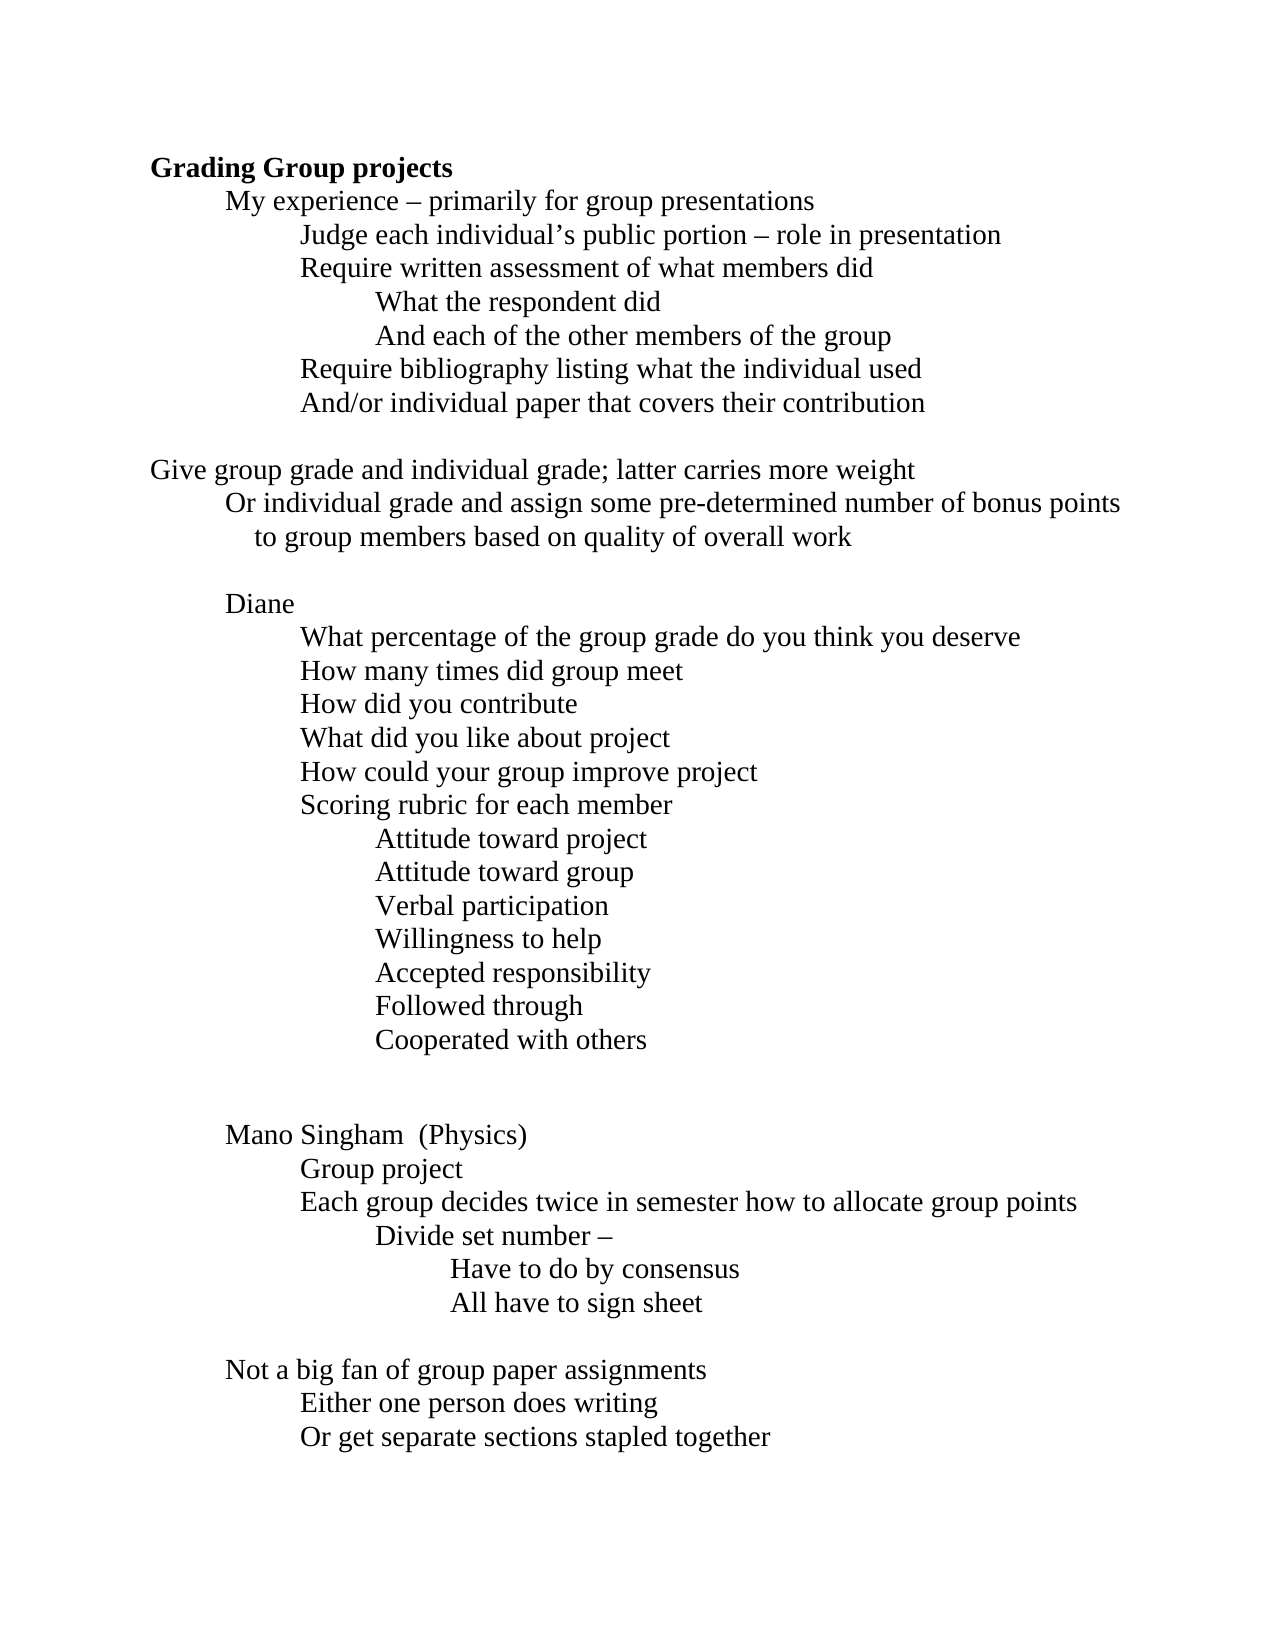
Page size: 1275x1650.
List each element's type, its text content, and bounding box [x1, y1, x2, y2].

text to group members based on quality of overall work [150, 519, 1125, 552]
text What the respondent did [150, 284, 1125, 318]
text Verbal participation [150, 888, 1125, 921]
text Require written assessment of what members did [150, 251, 1125, 284]
text Have to do by consensus [150, 1251, 1125, 1285]
text Cooperated with others [150, 1022, 1125, 1056]
text Grading Group projects [150, 150, 1125, 183]
text And/or individual paper that covers their contribution [150, 385, 1125, 418]
text Followed through [150, 988, 1125, 1022]
text Divide set number – [150, 1218, 1125, 1251]
text Group project [150, 1151, 1125, 1184]
text Mano Singham (Physics) [150, 1117, 1125, 1151]
text And each of the other members of the group [150, 318, 1125, 351]
text Attitude toward project [150, 821, 1125, 854]
text Not a big fan of group paper assignments [150, 1352, 1125, 1386]
text Require bibliography listing what the individual used [150, 351, 1125, 385]
text How many times did group meet [150, 653, 1125, 687]
text Willingness to help [150, 921, 1125, 955]
text My experience – primarily for group presentations [150, 183, 1125, 217]
text Scoring rubric for each member [150, 787, 1125, 821]
text Or individual grade and assign some pre-determined number of bonus points [150, 485, 1125, 519]
text What did you like about project [150, 720, 1125, 754]
text How did you contribute [150, 687, 1125, 720]
text What percentage of the group grade do you think you deserve [150, 619, 1125, 653]
text Each group decides twice in semester how to allocate group points [150, 1184, 1125, 1218]
text Attitude toward group [150, 854, 1125, 888]
text Accepted responsibility [150, 955, 1125, 988]
text How could your group improve project [150, 754, 1125, 787]
text All have to sign sheet [150, 1285, 1125, 1318]
text Give group grade and individual grade; latter carries more weight [150, 452, 1125, 485]
text Or get separate sections stapled together [150, 1419, 1125, 1453]
text Judge each individual’s public portion – role in presentation [150, 217, 1125, 251]
text Diane [150, 586, 1125, 619]
text Either one person does writing [150, 1386, 1125, 1419]
